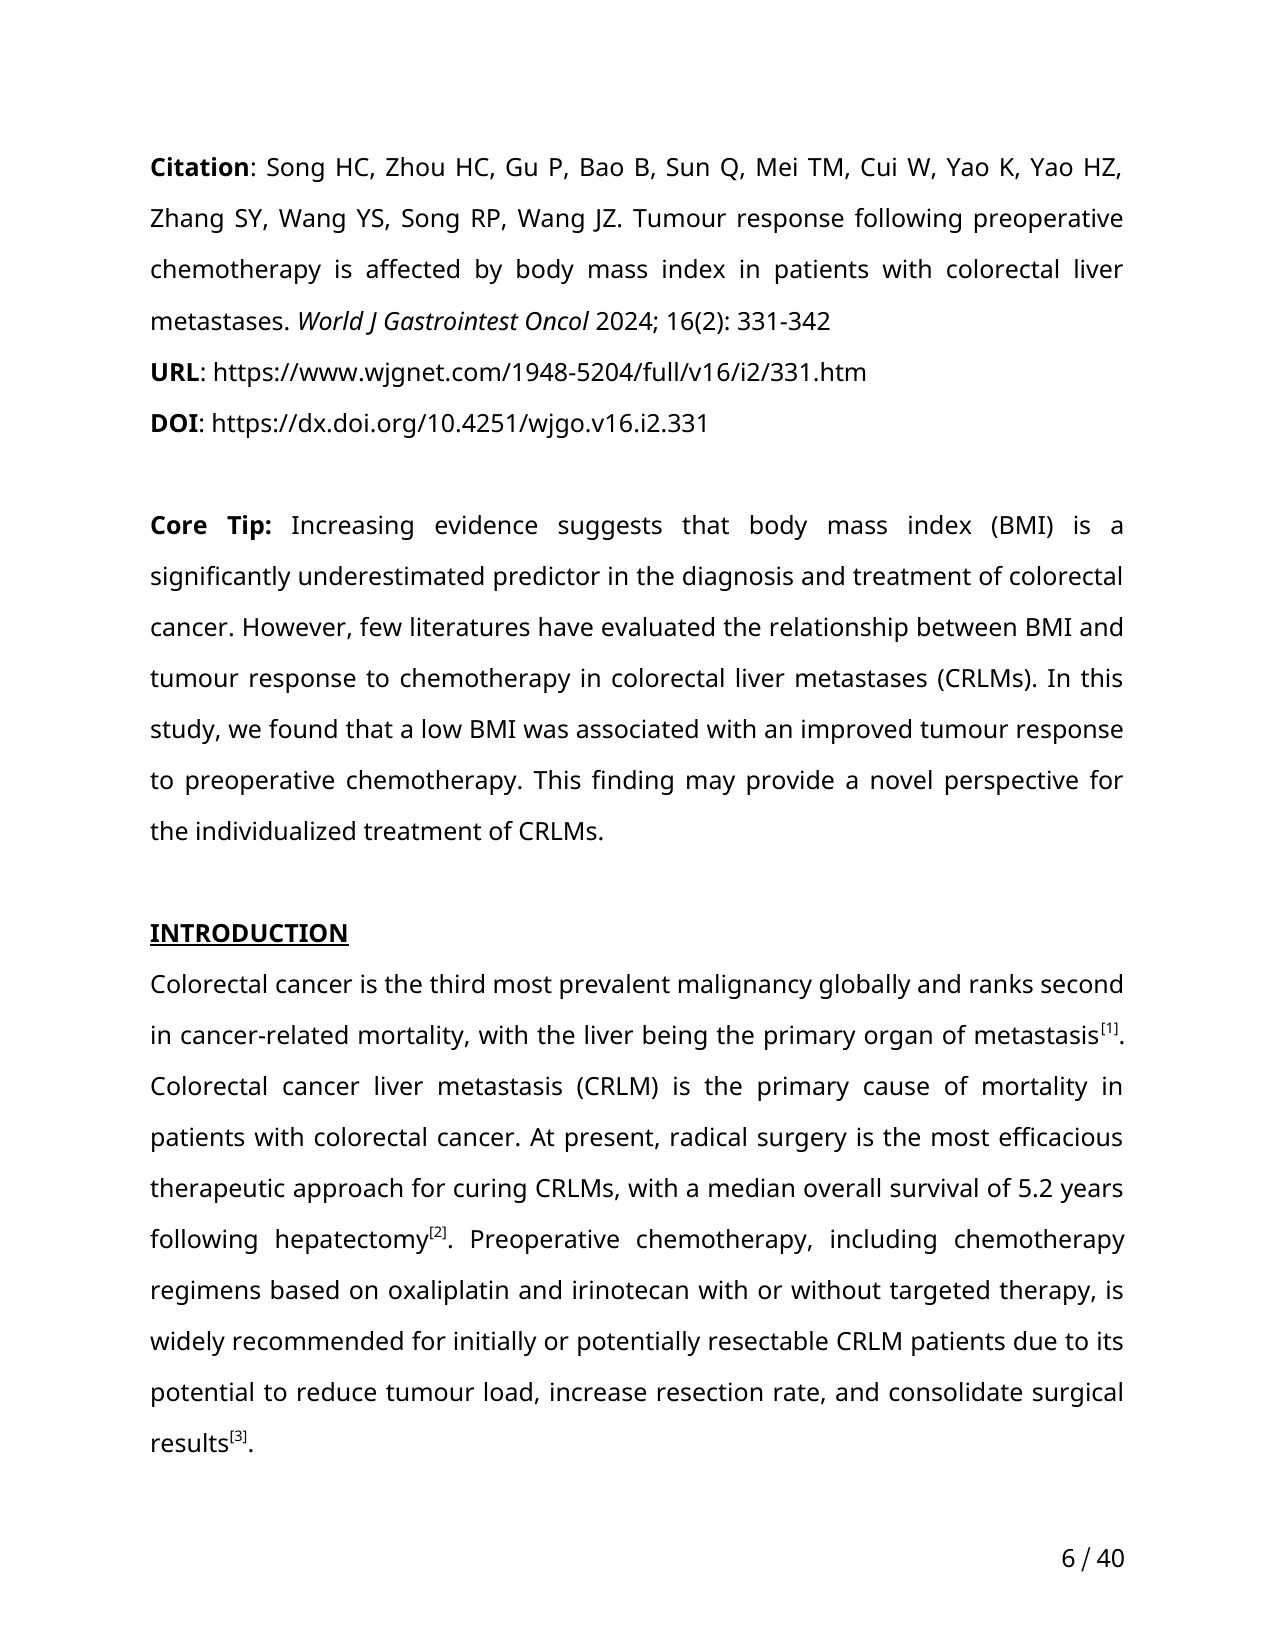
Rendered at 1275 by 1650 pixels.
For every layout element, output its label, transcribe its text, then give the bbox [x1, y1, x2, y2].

text Colorectal cancer is the third most prevalent malignancy globally and ranks second in cancer-related mortality, with the liver being the primary organ of metastasis[1]. Colorectal cancer liver metastasis (CRLM) is the primary cause of mortality in patients with colorectal cancer. At present, radical surgery is the most efficacious therapeutic approach for curing CRLMs, with a median overall survival of 5.2 years following hepatectomy[2]. Preoperative chemotherapy, including chemotherapy regimens based on oxaliplatin and irinotecan with or without targeted therapy, is widely recommended for initially or potentially resectable CRLM patients due to its potential to reduce tumour load, increase resection rate, and consolidate surgical results[3]. [150, 967, 1125, 1460]
text Citation: Song HC, Zhou HC, Gu P, Bao B, Sun Q, Mei TM, Cui W, Yao K, Yao HZ, Zhang SY, Wang YS, Song RP, Wang JZ. Tumour response following preoperative chemotherapy is affected by body mass index in patients with colorectal liver metastases. World J Gastrointest Oncol 2024; 16(2): 331-342 [150, 150, 1125, 337]
text Core Tip: Increasing evidence suggests that body mass index (BMI) is a significantly underestimated predictor in the diagnosis and treatment of colorectal cancer. However, few literatures have evaluated the relationship between BMI and tumour response to chemotherapy in colorectal liver metastases (CRLMs). In this study, we found that a low BMI was associated with an improved tumour response to preoperative chemotherapy. This finding may provide a novel perspective for the individualized treatment of CRLMs. [150, 507, 1125, 848]
text DOI: https://dx.doi.org/10.4251/wjgo.v16.i2.331 [150, 405, 1125, 439]
text INTRODUCTION [150, 916, 1125, 950]
text URL: https://www.wjgnet.com/1948-5204/full/v16/i2/331.htm [150, 354, 1125, 388]
